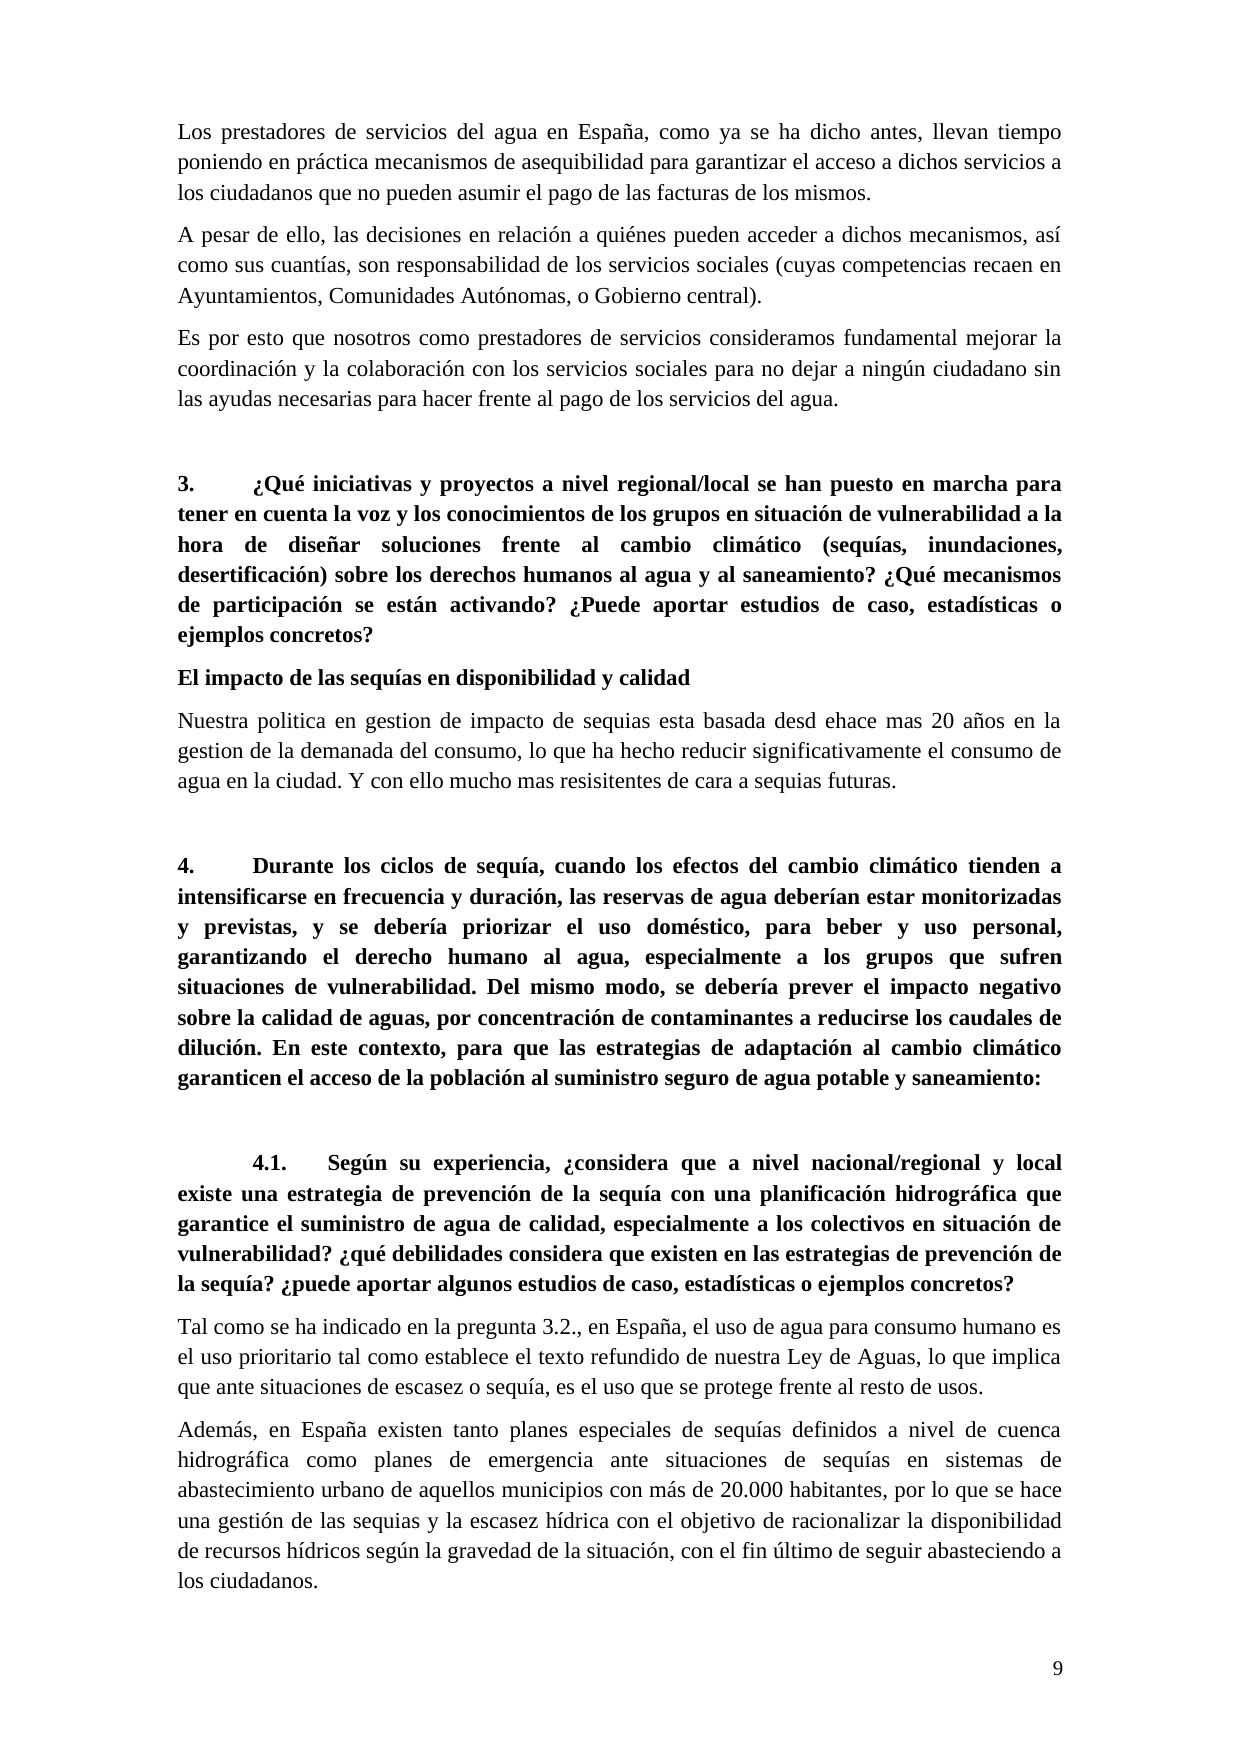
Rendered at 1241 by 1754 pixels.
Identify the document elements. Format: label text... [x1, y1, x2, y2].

text Nuestra politica en gestion de impacto de sequias esta basada desd ehace mas 20 años en la gestion de la demanada del consumo, lo que ha hecho reducir significativamente el consumo de agua en la ciudad. Y con ello mucho mas resisitentes de cara a sequias futuras. [177, 707, 1063, 793]
text El impacto de las sequías en disponibilidad y calidad [177, 664, 1063, 690]
list 3. ¿Qué iniciativas y proyectos a nivel regional/local se han puesto en marcha para tener en cuenta la voz y los conocimientos de los grupos en situación de vulnerabilidad a la hora de diseñar soluciones frente al cambio climático (sequías, inundaciones, desertificación) sobre los derechos humanos al agua y al saneamiento? ¿Qué mecanismos de participación se están activando? ¿Puede aportar estudios de caso, estadísticas o ejemplos concretos? [177, 470, 1063, 648]
list 4.1. Según su experiencia, ¿considera que a nivel nacional/regional y local existe una estrategia de prevención de la sequía con una planificación hidrográfica que garantice el suministro de agua de calidad, especialmente a los colectivos en situación de vulnerabilidad? ¿qué debilidades considera que existen en las estrategias de prevención de la sequía? ¿puede aportar algunos estudios de caso, estadísticas o ejemplos concretos? [177, 1149, 1063, 1297]
list Los prestadores de servicios del agua en España, como ya se ha dicho antes, llevan tiempo poniendo en práctica mecanismos de asequibilidad para garantizar el acceso a dichos servicios a los ciudadanos que no pueden asumir el pago de las facturas de los mismos. [177, 118, 1063, 205]
text Además, en España existen tanto planes especiales de sequías definidos a nivel de cuenca hidrográfica como planes de emergencia ante situaciones de sequías en sistemas de abastecimiento urbano de aquellos municipios con más de 20.000 habitantes, por lo que se hace una gestión de las sequias y la escasez hídrica con el objetivo de racionalizar la disponibilidad de recursos hídricos según la gravedad de la situación, con el fin último de seguir abasteciendo a los ciudadanos. [177, 1416, 1063, 1593]
text Es por esto que nosotros como prestadores de servicios consideramos fundamental mejorar la coordinación y la colaboración con los servicios sociales para no dejar a ningún ciudadano sin las ayudas necesarias para hacer frente al pago de los servicios del agua. [177, 324, 1063, 411]
text A pesar de ello, las decisiones en relación a quiénes pueden acceder a dichos mecanismos, así como sus cuantías, son responsabilidad de los servicios sociales (cuyas competencias recaen en Ayuntamientos, Comunidades Autónomas, o Gobierno central). [177, 221, 1063, 308]
list 4. Durante los ciclos de sequía, cuando los efectos del cambio climático tienden a intensificarse en frecuencia y duración, las reservas de agua deberían estar monitorizadas y previstas, y se debería priorizar el uso doméstico, para beber y uso personal, garantizando el derecho humano al agua, especialmente a los grupos que sufren situaciones de vulnerabilidad. Del mismo modo, se debería prever el impacto negativo sobre la calidad de aguas, por concentración de contaminantes a reducirse los caudales de dilución. En este contexto, para que las estrategias de adaptación al cambio climático garanticen el acceso de la población al suministro seguro de agua potable y saneamiento: [177, 852, 1063, 1090]
text Tal como se ha indicado en la pregunta 3.2., en España, el uso de agua para consumo humano es el uso prioritario tal como establece el texto refundido de nuestra Ley de Aguas, lo que implica que ante situaciones de escasez o sequía, es el uso que se protege frente al resto de usos. [177, 1313, 1063, 1400]
